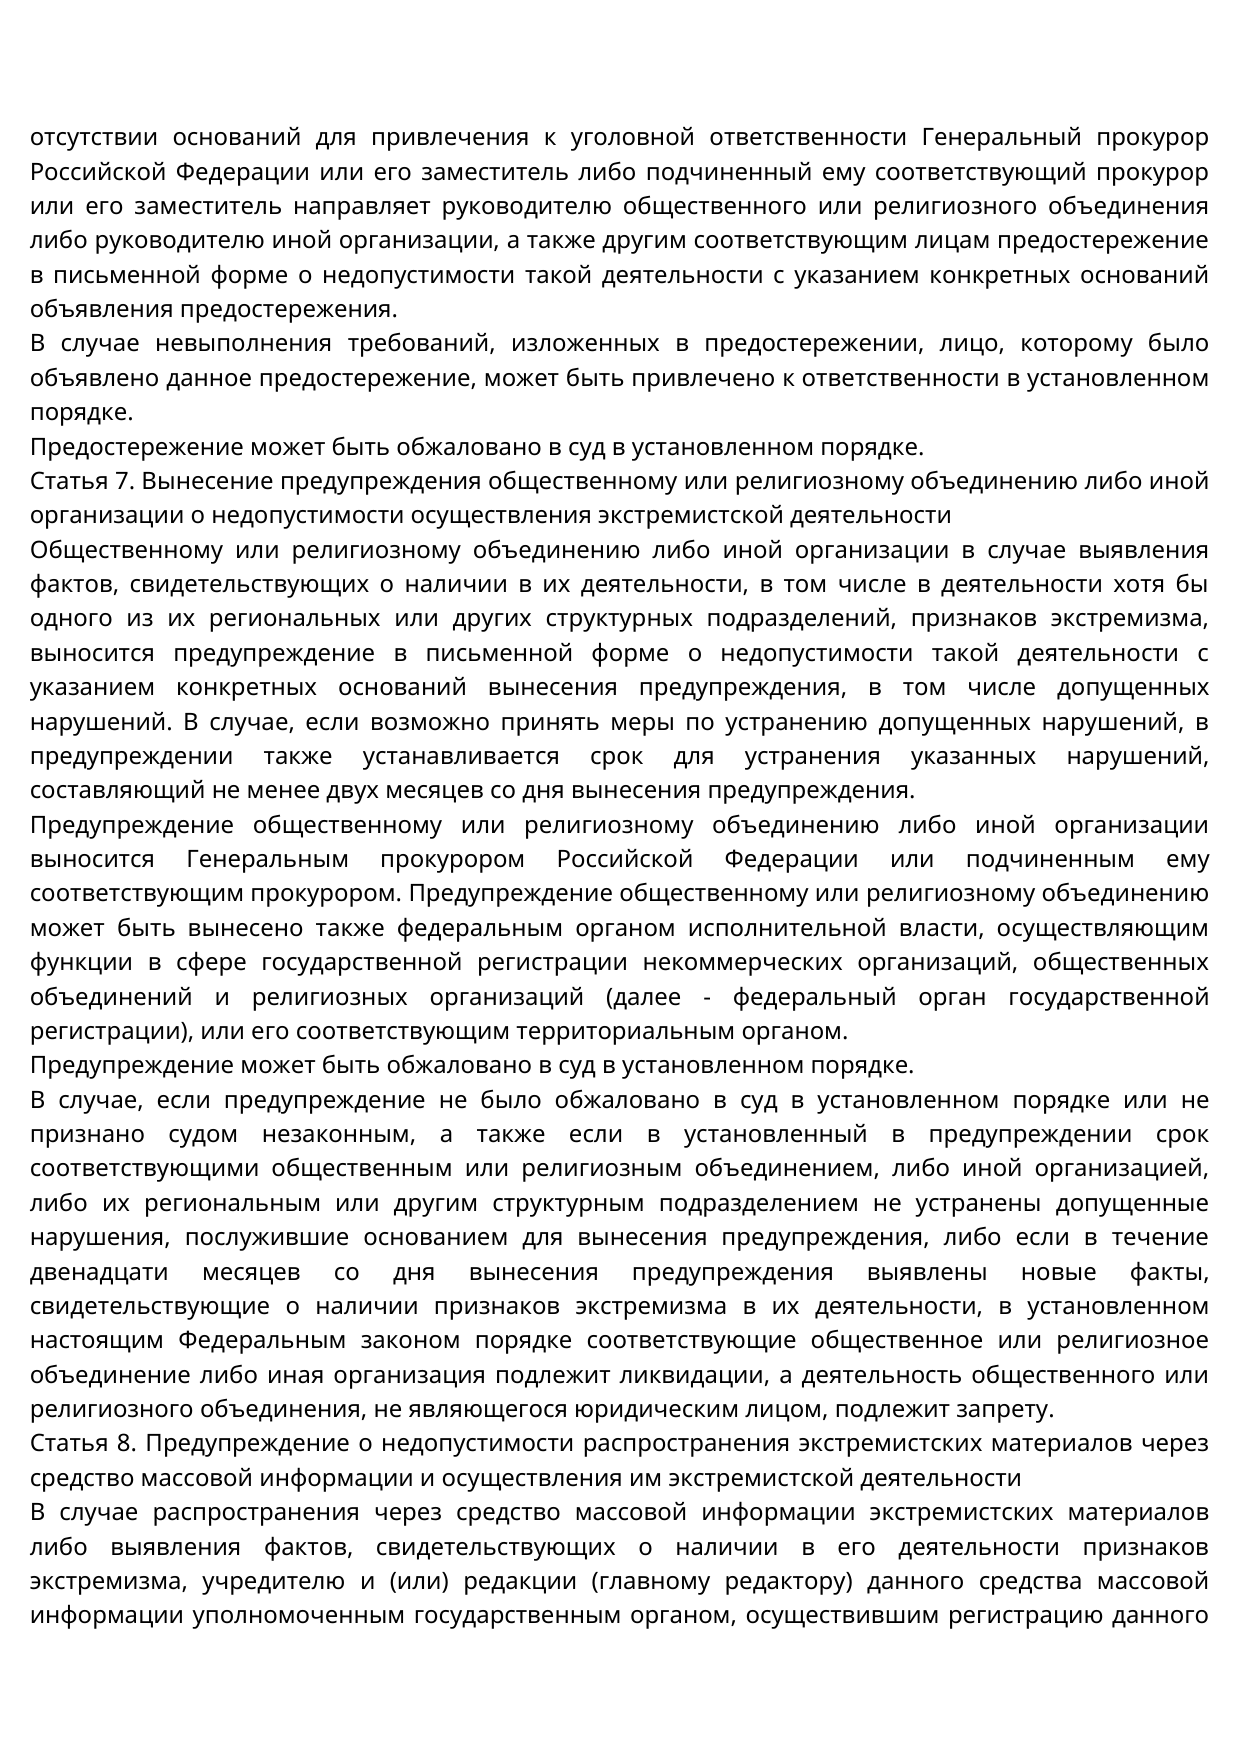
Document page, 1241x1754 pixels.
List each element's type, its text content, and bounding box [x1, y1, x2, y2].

text Предупреждение общественному или религиозному объединению либо иной организации выносится Генеральным прокурором Российской Федерации или подчиненным ему соответствующим прокурором. Предупреждение общественному или религиозному объединению может быть вынесено также федеральным органом исполнительной власти, осуществляющим функции в сфере государственной регистрации некоммерческих организаций, общественных объединений и религиозных организаций (далее - федеральный орган государственной регистрации), или его соответствующим территориальным органом. [29, 806, 1211, 1046]
text Предостережение может быть обжаловано в суд в установленном порядке. [29, 427, 1211, 462]
text В случае невыполнения требований, изложенных в предостережении, лицо, которому было объявлено данное предостережение, может быть привлечено к ответственности в установленном порядке. [29, 324, 1211, 427]
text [29, 1493, 1211, 1631]
text В случае, если предупреждение не было обжаловано в суд в установленном порядке или не признано судом незаконным, а также если в установленный в предупреждении срок соответствующими общественным или религиозным объединением, либо иной организацией, либо их региональным или другим структурным подразделением не устранены допущенные нарушения, послужившие основанием для вынесения предупреждения, либо если в течение двенадцати месяцев со дня вынесения предупреждения выявлены новые факты, свидетельствующие о наличии признаков экстремизма в их деятельности, в установленном настоящим Федеральным законом порядке соответствующие общественное или религиозное объединение либо иная организация подлежит ликвидации, а деятельность общественного или религиозного объединения, не являющегося юридическим лицом, подлежит запрету. [29, 1081, 1211, 1424]
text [29, 118, 1211, 324]
text Общественному или религиозному объединению либо иной организации в случае выявления фактов, свидетельствующих о наличии в их деятельности, в том числе в деятельности хотя бы одного из их региональных или других структурных подразделений, признаков экстремизма, выносится предупреждение в письменной форме о недопустимости такой деятельности с указанием конкретных оснований вынесения предупреждения, в том числе допущенных нарушений. В случае, если возможно принять меры по устранению допущенных нарушений, в предупреждении также устанавливается срок для устранения указанных нарушений, составляющий не менее двух месяцев со дня вынесения предупреждения. [29, 531, 1211, 806]
text Предупреждение может быть обжаловано в суд в установленном порядке. [29, 1046, 1211, 1081]
text Статья 8. Предупреждение о недопустимости распространения экстремистских материалов через средство массовой информации и осуществления им экстремистской деятельности [29, 1424, 1211, 1493]
text Статья 7. Вынесение предупреждения общественному или религиозному объединению либо иной организации о недопустимости осуществления экстремистской деятельности [29, 462, 1211, 531]
